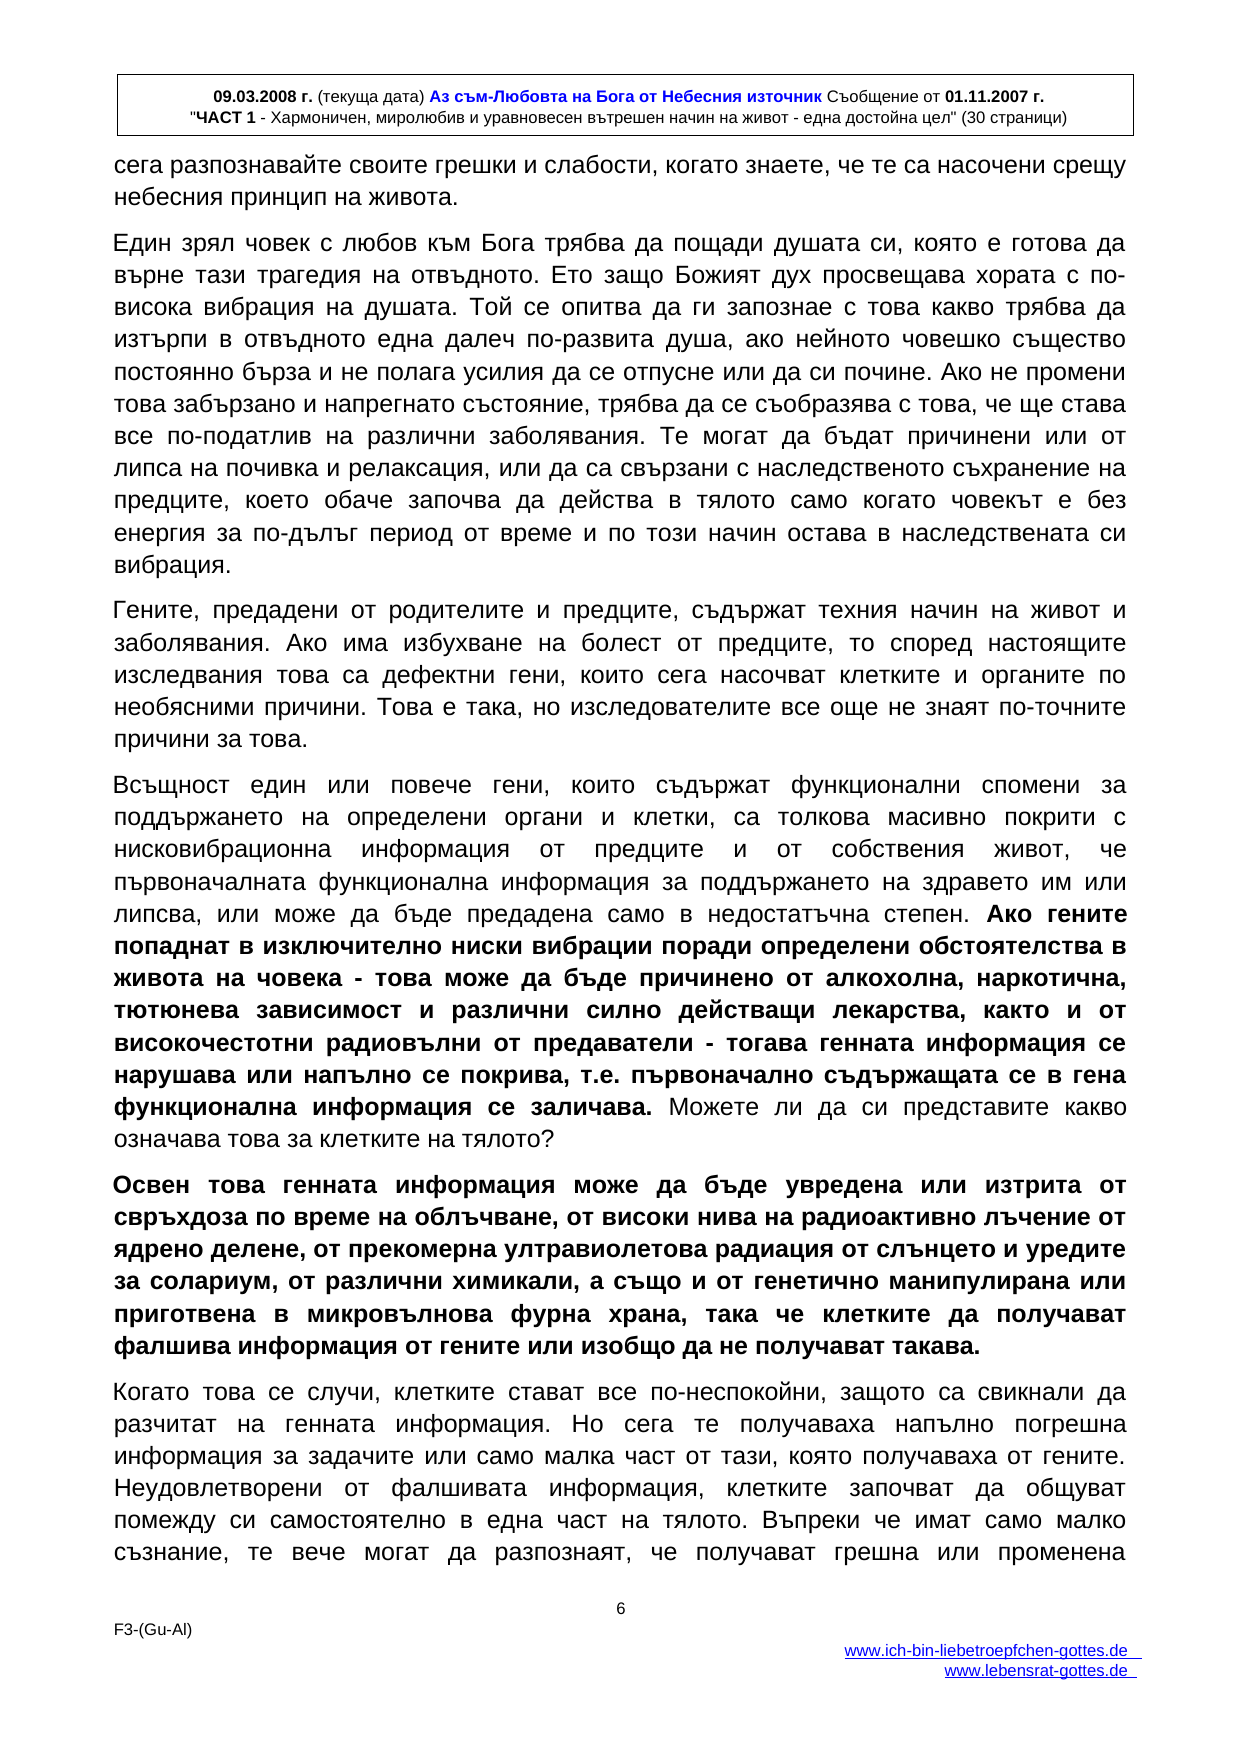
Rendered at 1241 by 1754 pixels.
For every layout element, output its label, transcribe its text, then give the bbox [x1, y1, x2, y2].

text Гените, предадени от родителите и предците, съдържат техния начин на живот и заболявания. Ако има избухване на болест от предците, то според настоящите изследвания това са дефектни гени, които сега насочват клетките и органите по необясними причини. Това е така, но изследователите все още не знаят по-точните причини за това. [112, 596, 1128, 753]
text Всъщност един или повече гени, които съдържат функционални спомени за поддържането на определени органи и клетки, са толкова масивно покрити с нисковибрационна информация от предците и от собствения живот, че първоначалната функционална информация за поддържането на здравето им или липсва, или може да бъде предадена само в недостатъчна степен. Ако гените попаднат в изключително ниски вибрации поради определени обстоятелства в живота на човека - това може да бъде причинено от алкохолна, наркотична, тютюнева зависимост и различни силно действащи лекарства, както и от високочестотни радиовълни от предаватели - тогава генната информация се нарушава или напълно се покрива, т.е. първоначално съдържащата се в гена функционална информация се заличава. Можете ли да си представите какво означава това за клетките на тялото? [112, 770, 1128, 1153]
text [112, 150, 1128, 211]
text Един зрял човек с любов към Бога трябва да пощади душата си, която е готова да върне тази трагедия на отвъдното. Ето защо Божият дух просвещава хората с по-висока вибрация на душата. Той се опитва да ги запознае с това какво трябва да изтърпи в отвъдното една далеч по-развита душа, ако нейното човешко същество постоянно бърза и не полага усилия да се отпусне или да си почине. Ако не промени това забързано и напрегнато състояние, трябва да се съобразява с това, че ще става все по-податлив на различни заболявания. Те могат да бъдат причинени или от липса на почивка и релаксация, или да са свързани с наследственото съхранение на предците, което обаче започва да действа в тялото само когато човекът е без енергия за по-дълъг период от време и по този начин остава в наследствената си вибрация. [112, 228, 1128, 578]
text Освен това генната информация може да бъде увредена или изтрита от свръхдоза по време на облъчване, от високи нива на радиоактивно лъчение от ядрено делене, от прекомерна ултравиолетова радиация от слънцето и уредите за солариум, от различни химикали, а също и от генетично манипулирана или приготвена в микровълнова фурна храна, така че клетките да получават фалшива информация от гените или изобщо да не получават такава. [112, 1170, 1128, 1359]
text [112, 1376, 1128, 1566]
